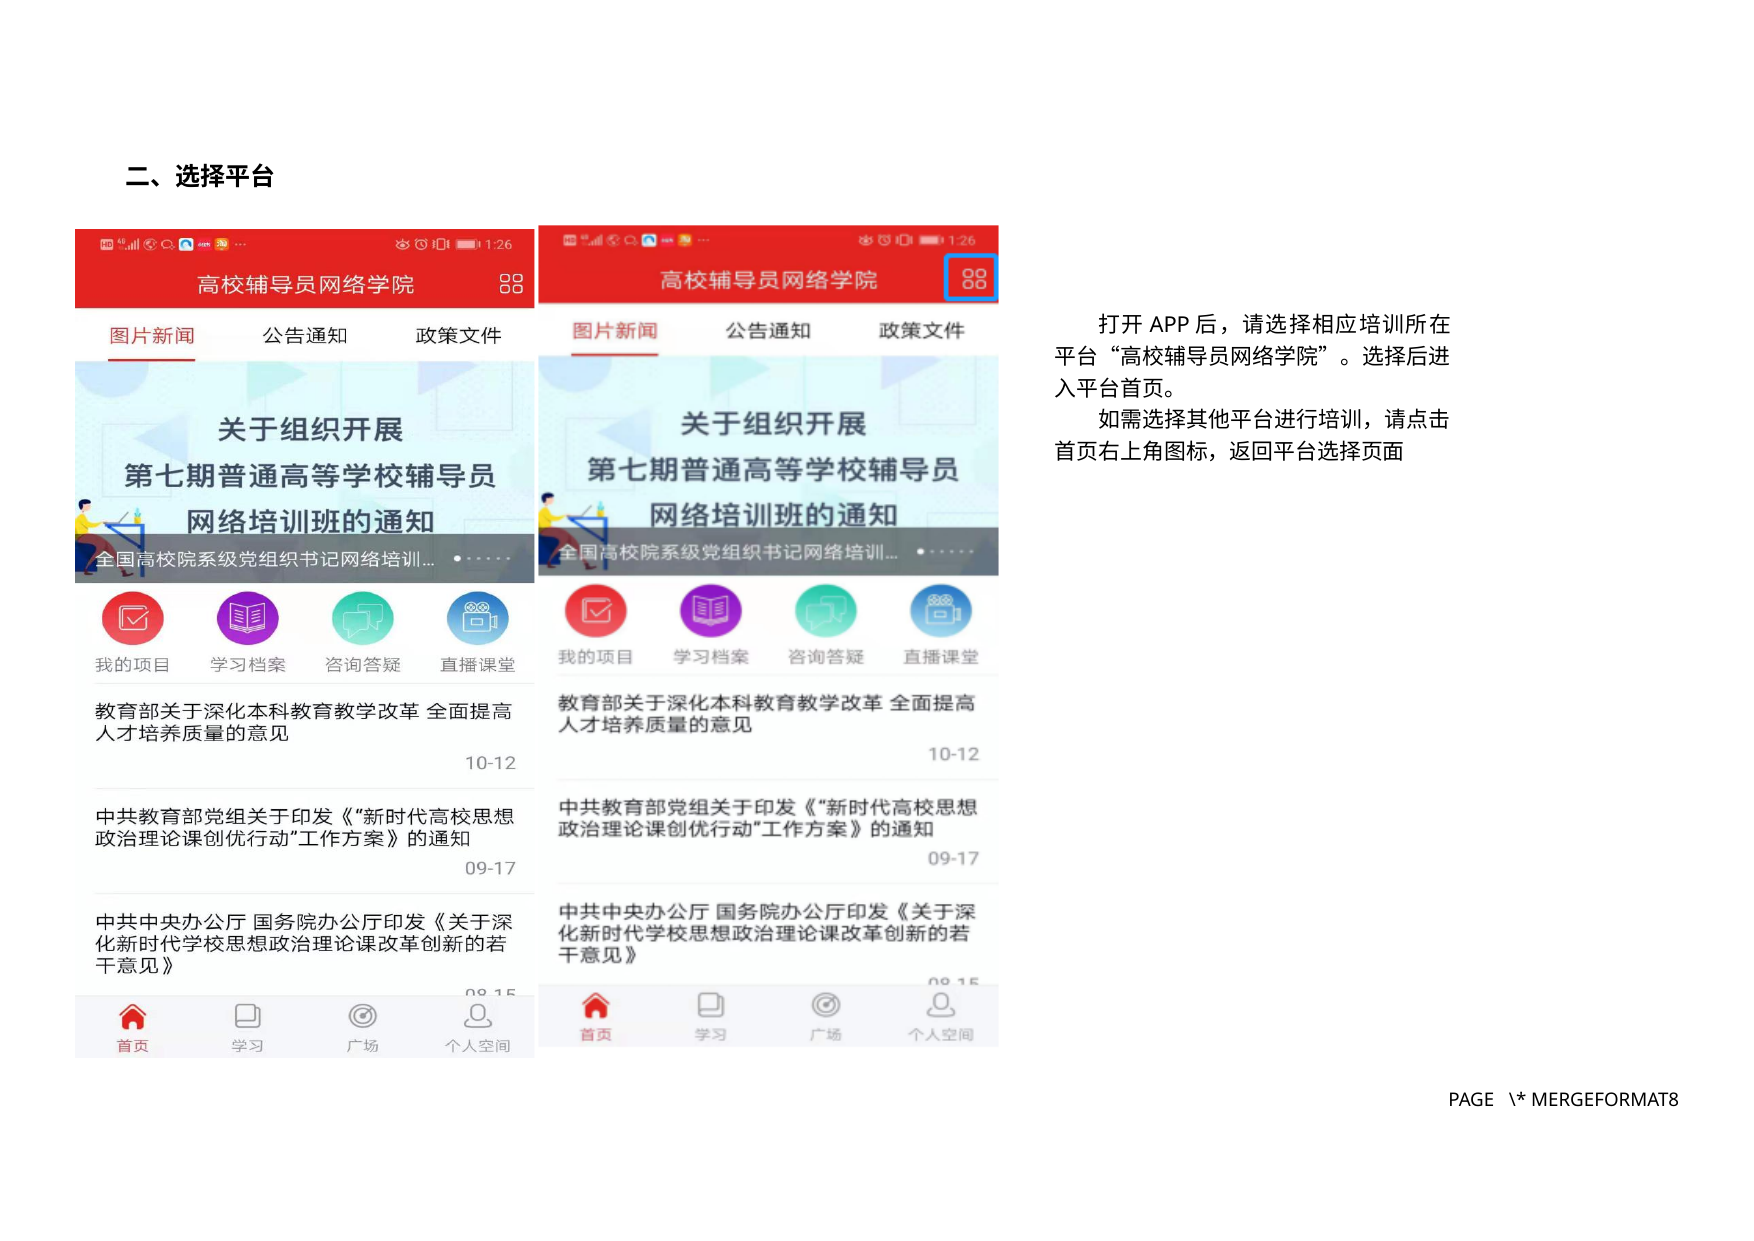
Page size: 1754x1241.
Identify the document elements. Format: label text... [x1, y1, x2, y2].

picture [75, 224, 1002, 1058]
subtitle 二、选择平台 [75, 142, 1679, 207]
